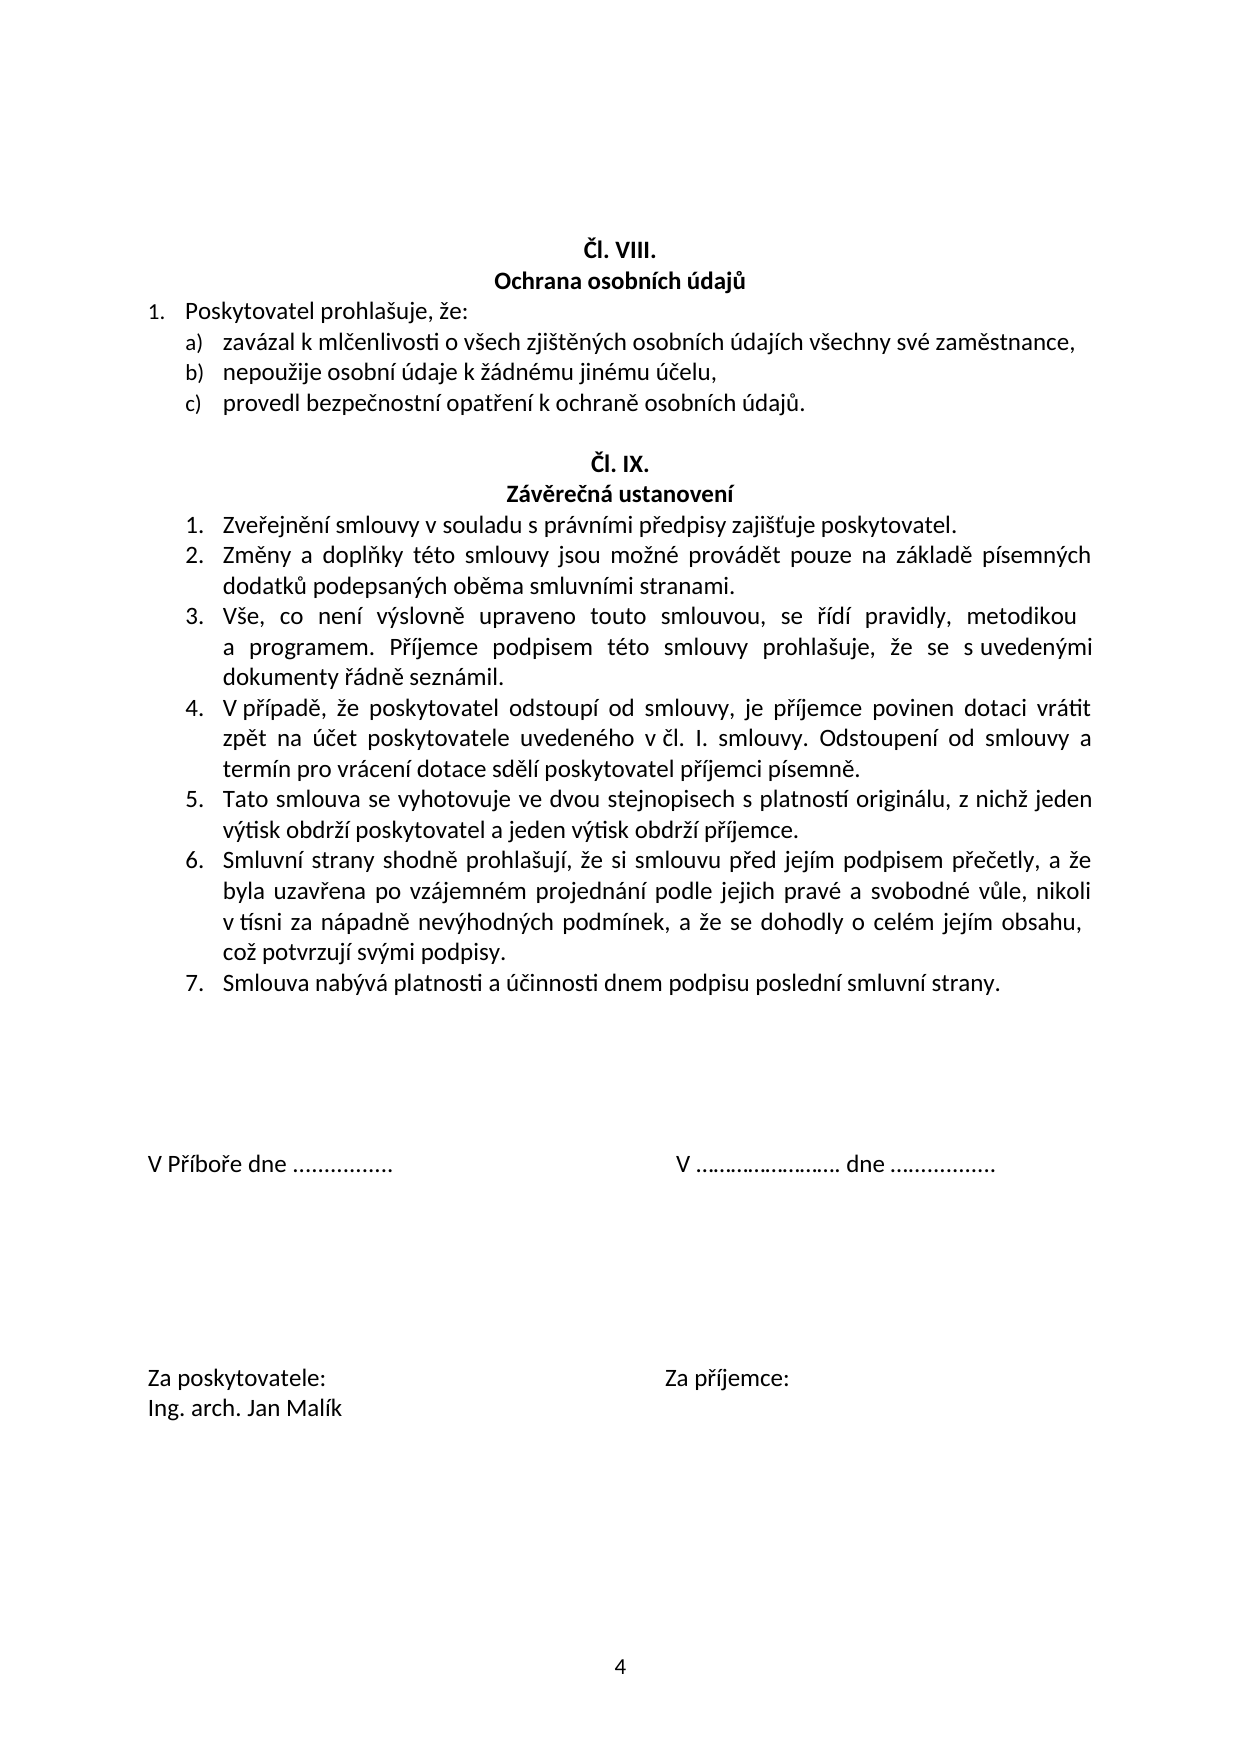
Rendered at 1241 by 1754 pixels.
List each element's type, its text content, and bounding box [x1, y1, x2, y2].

list Změny a doplňky této smlouvy jsou možné provádět pouze na základě písemných dodatků podepsaných oběma smluvními stranami. [185, 539, 1092, 601]
list Poskytovatel prohlašuje, že: [148, 295, 1092, 326]
list V případě, že poskytovatel odstoupí od smlouvy, je příjemce povinen dotaci vrátit zpět na účet poskytovatele uvedeného v čl. I. smlouvy. Odstoupení od smlouvy a termín pro vrácení dotace sdělí poskytovatel příjemci písemně. [185, 692, 1092, 784]
list Vše, co není výslovně upraveno touto smlouvou, se řídí pravidly, metodikou a programem. Příjemce podpisem této smlouvy prohlašuje, že se s uvedenými dokumenty řádně seznámil. [185, 601, 1092, 692]
list Tato smlouva se vyhotovuje ve dvou stejnopisech s platností originálu, z nichž jeden výtisk obdrží poskytovatel a jeden výtisk obdrží příjemce. [185, 784, 1092, 845]
text Čl. VIII. [148, 234, 1092, 265]
list Zveřejnění smlouvy v souladu s právními předpisy zajišťuje poskytovatel. [185, 509, 1092, 539]
list provedl bezpečnostní opatření k ochraně osobních údajů. [185, 387, 1092, 417]
list zavázal k mlčenlivosti o všech zjištěných osobních údajích všechny své zaměstnance, [185, 326, 1092, 356]
text Závěrečná ustanovení [148, 478, 1092, 509]
list Smluvní strany shodně prohlašují, že si smlouvu před jejím podpisem přečetly, a že byla uzavřena po vzájemném projednání podle jejich pravé a svobodné vůle, nikoli v tísni za nápadně nevýhodných podmínek, a že se dohodly o celém jejím obsahu, což potvrzují svými podpisy. [185, 845, 1092, 967]
list nepoužije osobní údaje k žádnému jinému účelu, [185, 356, 1092, 387]
text Za poskytovatele: Za příjemce: [148, 1362, 1092, 1392]
text Ochrana osobních údajů [148, 265, 1092, 295]
text Čl. IX. [148, 448, 1092, 478]
text Ing. arch. Jan Malík [148, 1392, 1092, 1423]
list Smlouva nabývá platnosti a účinnosti dnem podpisu poslední smluvní strany. [185, 967, 1092, 997]
text V Příboře dne ................ V ……………………. dne ….............. [148, 1148, 1092, 1179]
